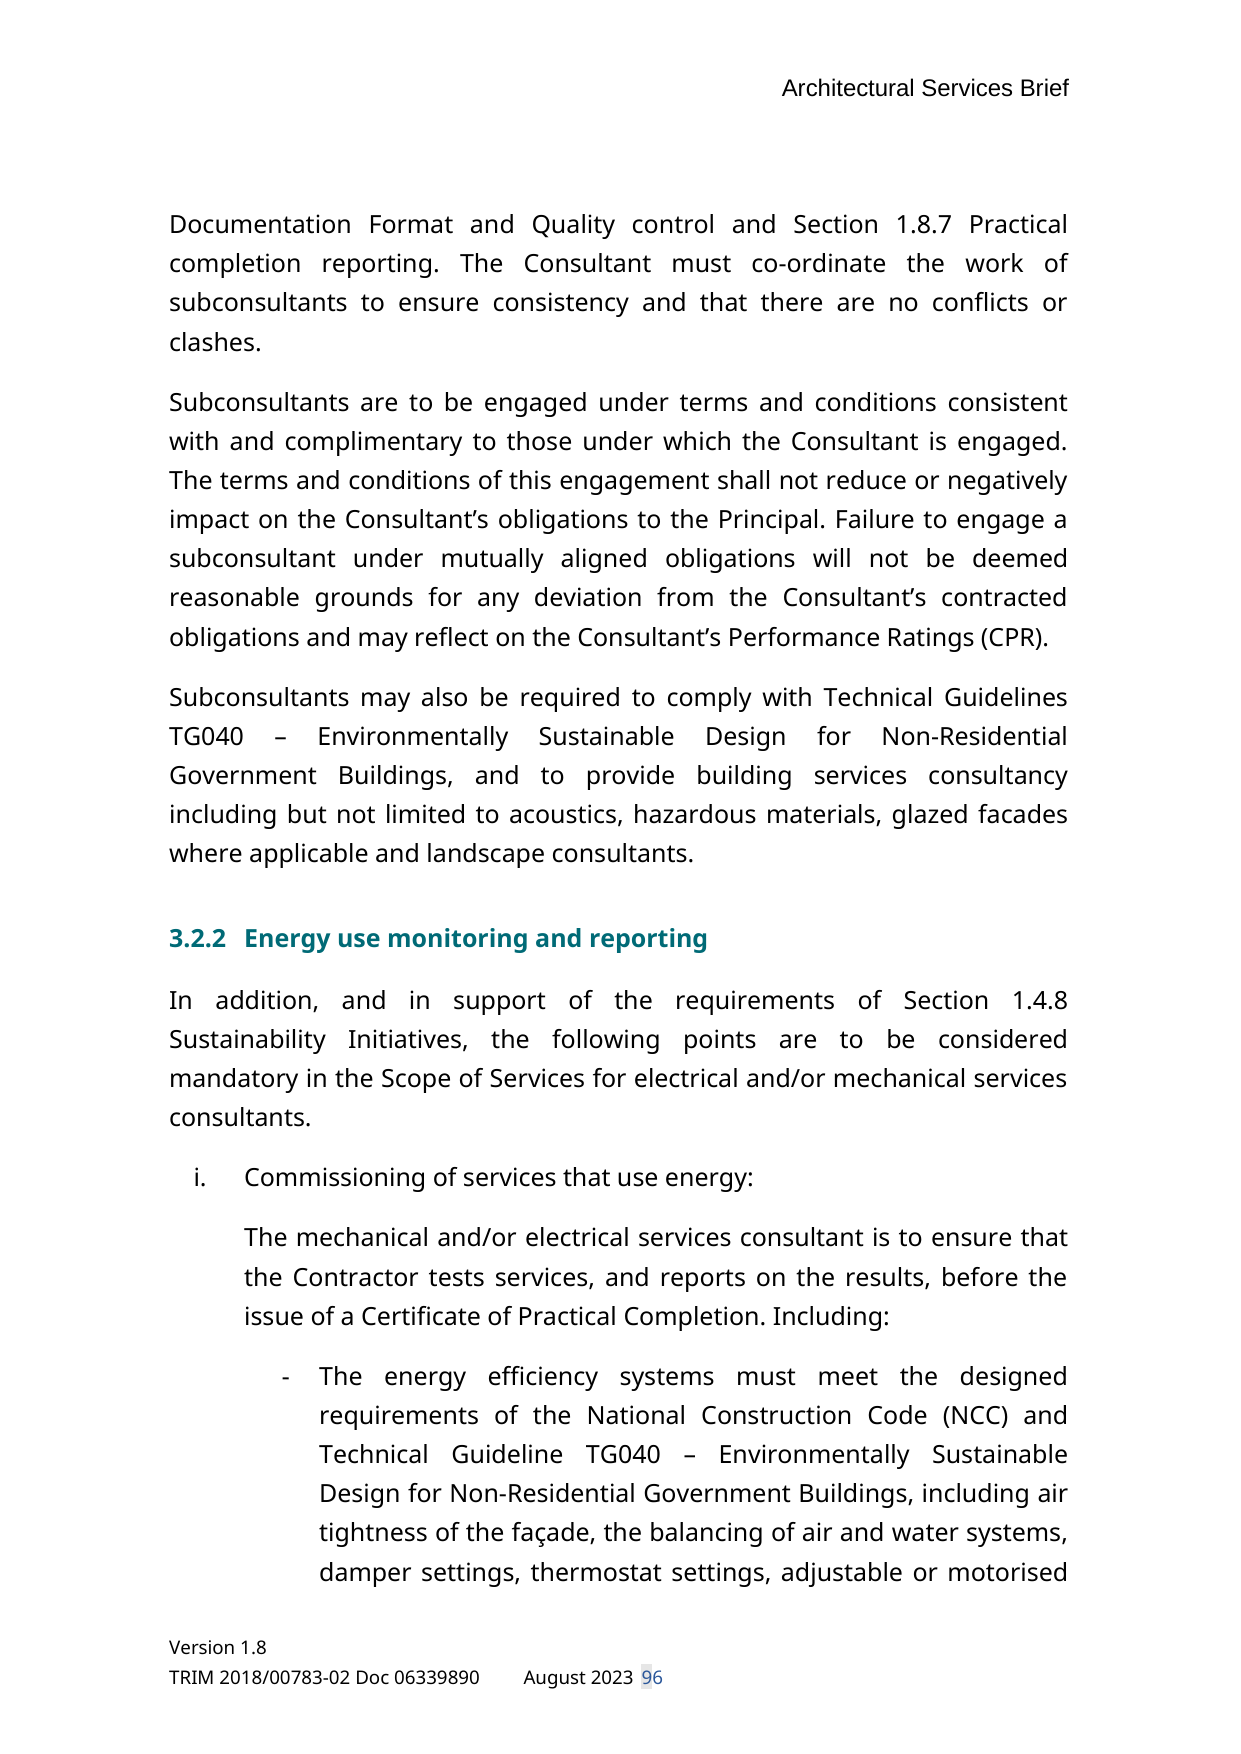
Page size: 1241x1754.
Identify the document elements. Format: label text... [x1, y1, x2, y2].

subtitle Energy use monitoring and reporting [169, 921, 1069, 955]
list Commissioning of services that use energy: [206, 1160, 1069, 1194]
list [281, 1358, 1069, 1588]
text In addition, and in support of the requirements of Section 1.4.8 Sustainability Initiatives, the following points are to be considered mandatory in the Scope of Services for electrical and/or mechanical services consultants. [169, 983, 1069, 1134]
text Subconsultants may also be required to comply with Technical Guidelines TG040 – Environmentally Sustainable Design for Non-Residential Government Buildings, and to provide building services consultancy including but not limited to acoustics, hazardous materials, glazed facades where applicable and landscape consultants. [169, 679, 1069, 870]
text The mechanical and/or electrical services consultant is to ensure that the Contractor tests services, and reports on the results, before the issue of a Certificate of Practical Completion. Including: [244, 1220, 1069, 1332]
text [169, 207, 1069, 358]
text Subconsultants are to be engaged under terms and conditions consistent with and complimentary to those under which the Consultant is engaged. The terms and conditions of this engagement shall not reduce or negatively impact on the Consultant’s obligations to the Principal. Failure to engage a subconsultant under mutually aligned obligations will not be deemed reasonable grounds for any deviation from the Consultant’s contracted obligations and may reflect on the Consultant’s Performance Ratings (CPR). [169, 384, 1069, 653]
